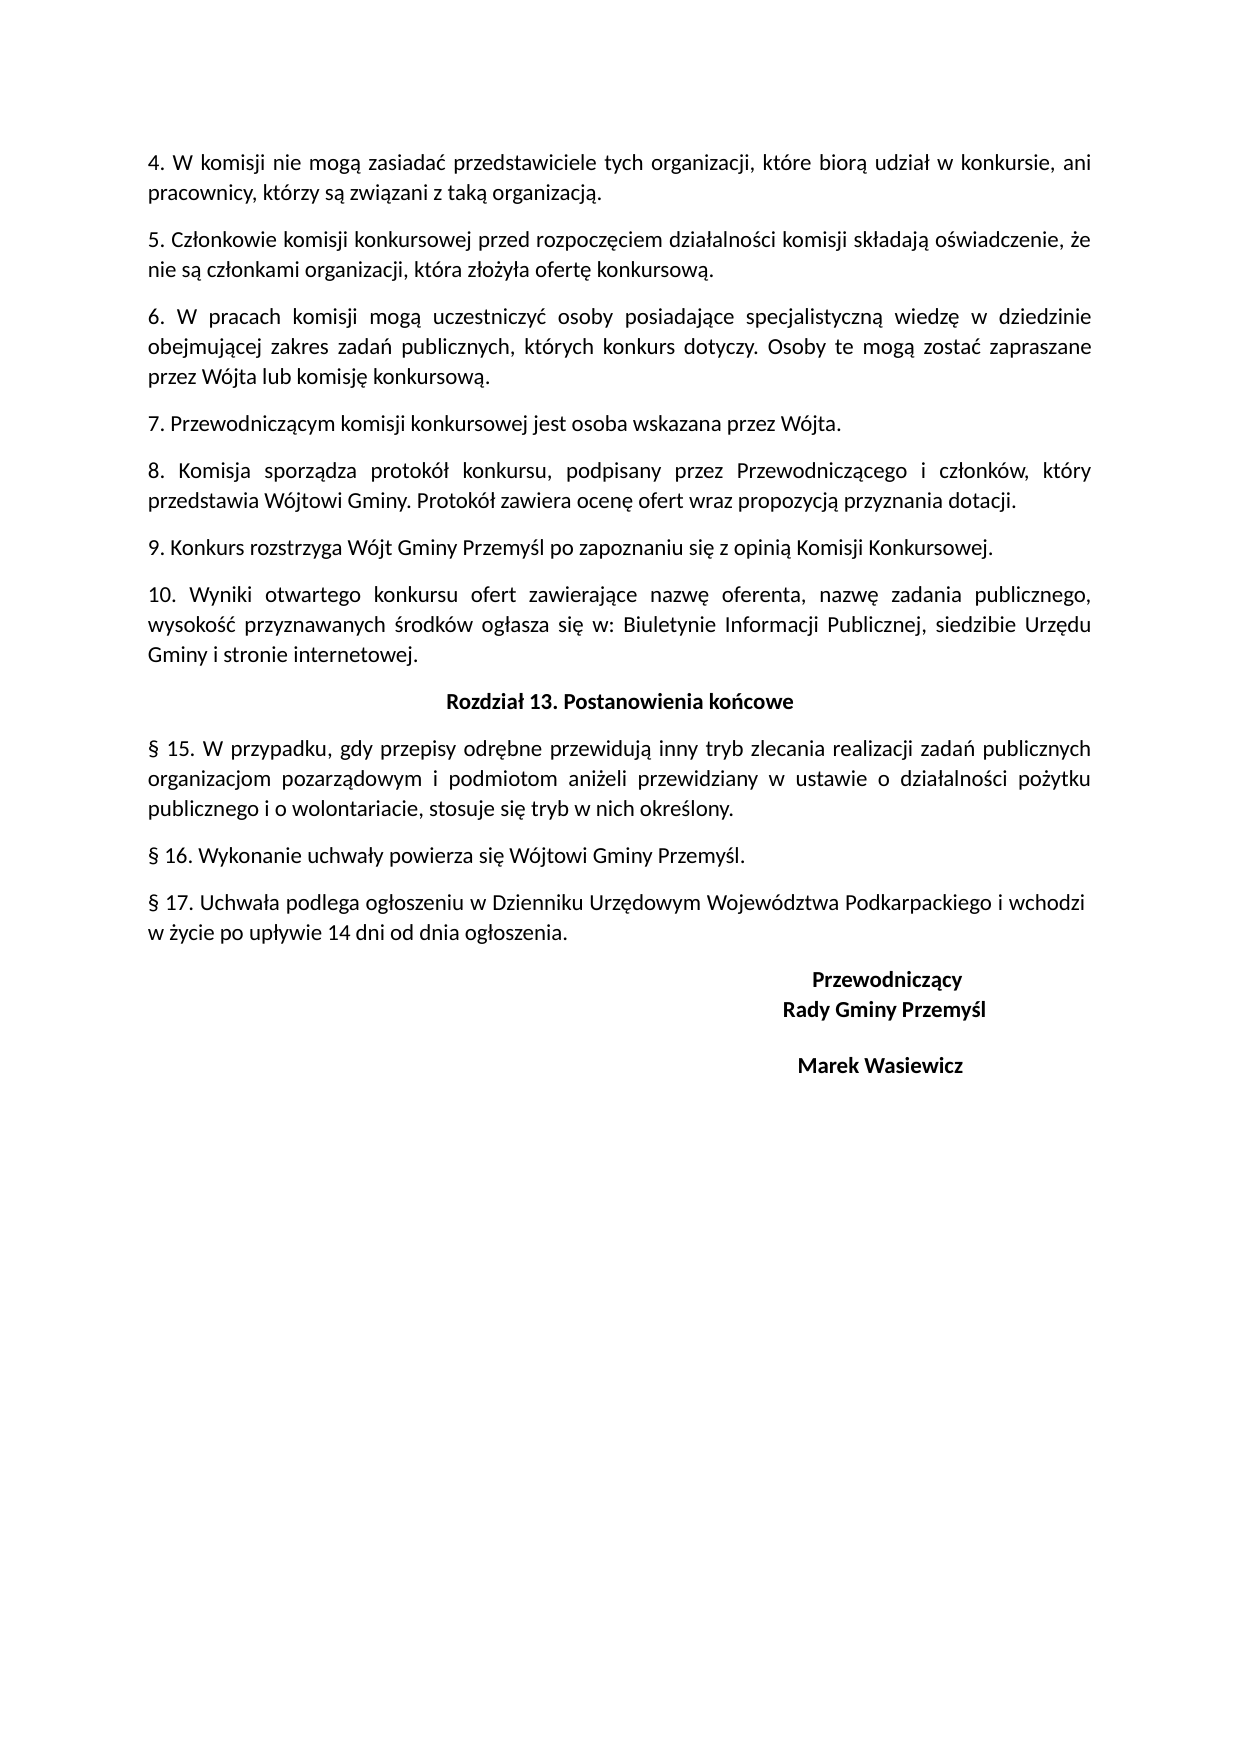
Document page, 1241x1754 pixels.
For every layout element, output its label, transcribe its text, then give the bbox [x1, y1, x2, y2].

text § 17. Uchwała podlega ogłoszeniu w Dzienniku Urzędowym Województwa Podkarpackiego i wchodzi w życie po upływie 14 dni od dnia ogłoszenia. [148, 888, 1093, 946]
text 10. Wyniki otwartego konkursu ofert zawierające nazwę oferenta, nazwę zadania publicznego, wysokość przyznawanych środków ogłasza się w: Biuletynie Informacji Publicznej, siedzibie Urzędu Gminy i stronie internetowej. [148, 580, 1093, 668]
text Marek Wasiewicz [148, 1051, 1093, 1079]
text 8. Komisja sporządza protokół konkursu, podpisany przez Przewodniczącego i członków, który przedstawia Wójtowi Gminy. Protokół zawiera ocenę ofert wraz propozycją przyznania dotacji. [148, 456, 1093, 514]
text § 16. Wykonanie uchwały powierza się Wójtowi Gminy Przemyśl. [148, 841, 1093, 869]
text Rozdział 13. Postanowienia końcowe [148, 687, 1093, 715]
text 9. Konkurs rozstrzyga Wójt Gminy Przemyśl po zapoznaniu się z opinią Komisji Konkursowej. [148, 533, 1093, 561]
text 7. Przewodniczącym komisji konkursowej jest osoba wskazana przez Wójta. [148, 409, 1093, 437]
text § 15. W przypadku, gdy przepisy odrębne przewidują inny tryb zlecania realizacji zadań publicznych organizacjom pozarządowym i podmiotom aniżeli przewidziany w ustawie o działalności pożytku publicznego i o wolontariacie, stosuje się tryb w nich określony. [148, 734, 1093, 822]
text 4. W komisji nie mogą zasiadać przedstawiciele tych organizacji, które biorą udział w konkursie, ani pracownicy, którzy są związani z taką organizacją. [148, 148, 1093, 206]
text Przewodniczący [148, 965, 1093, 993]
text 5. Członkowie komisji konkursowej przed rozpoczęciem działalności komisji składają oświadczenie, że nie są członkami organizacji, która złożyła ofertę konkursową. [148, 225, 1093, 283]
text Rady Gminy Przemyśl [148, 996, 1093, 1023]
text 6. W pracach komisji mogą uczestniczyć osoby posiadające specjalistyczną wiedzę w dziedzinie obejmującej zakres zadań publicznych, których konkurs dotyczy. Osoby te mogą zostać zapraszane przez Wójta lub komisję konkursową. [148, 302, 1093, 390]
